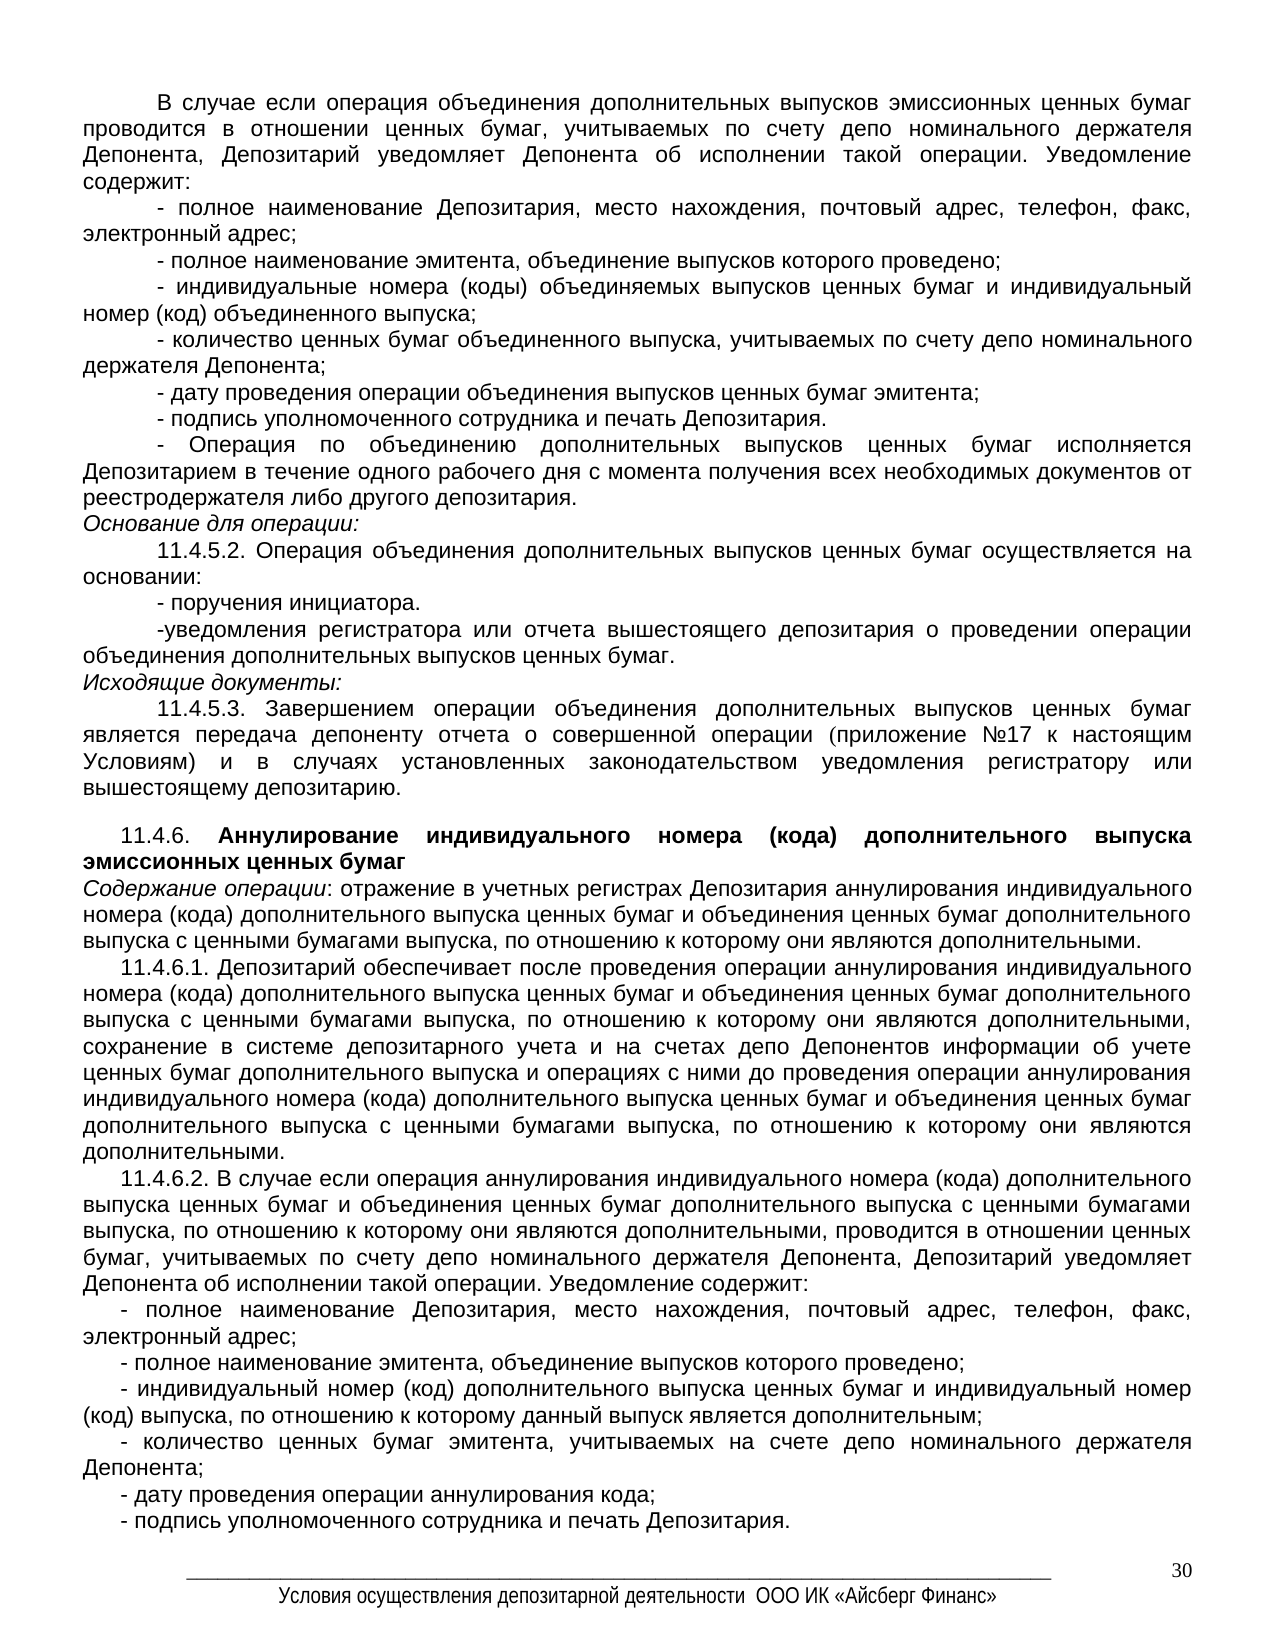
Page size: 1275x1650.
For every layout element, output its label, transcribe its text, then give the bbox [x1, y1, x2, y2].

text 11.4.6.2. В случае если операция аннулирования индивидуального номера (кода) дополнительного выпуска ценных бумаг и объединения ценных бумаг дополнительного выпуска с ценными бумагами выпуска, по отношению к которому они являются дополнительными, проводится в отношении ценных бумаг, учитываемых по счету депо номинального держателя Депонента, Депозитарий уведомляет Депонента об исполнении такой операции. Уведомление содержит: [83, 1164, 1192, 1296]
text Исходящие документы: [83, 668, 1192, 695]
text - количество ценных бумаг эмитента, учитываемых на счете депо номинального держателя Депонента; [83, 1428, 1192, 1481]
text - полное наименование эмитента, объединение выпусков которого проведено; [83, 247, 1192, 273]
text - поручения инициатора. [83, 589, 1192, 616]
text - полное наименование Депозитария, место нахождения, почтовый адрес, телефон, факс, электронный адрес; [83, 1296, 1192, 1349]
text Основание для операции: [83, 510, 1192, 537]
text - дату проведения операции объединения выпусков ценных бумаг эмитента; [83, 378, 1192, 405]
text В случае если операция объединения дополнительных выпусков эмиссионных ценных бумаг проводится в отношении ценных бумаг, учитываемых по счету депо номинального держателя Депонента, Депозитарий уведомляет Депонента об исполнении такой операции. Уведомление содержит: [83, 89, 1192, 194]
text -уведомления регистратора или отчета вышестоящего депозитария о проведении операции объединения дополнительных выпусков ценных бумаг. [83, 616, 1192, 668]
text - количество ценных бумаг объединенного выпуска, учитываемых по счету депо номинального держателя Депонента; [83, 326, 1192, 378]
text - индивидуальные номера (коды) объединяемых выпусков ценных бумаг и индивидуальный номер (код) объединенного выпуска; [83, 273, 1192, 326]
text 11.4.5.2. Операция объединения дополнительных выпусков ценных бумаг осуществляется на основании: [83, 537, 1192, 589]
text - дату проведения операции аннулирования кода; [83, 1481, 1192, 1507]
text - полное наименование Депозитария, место нахождения, почтовый адрес, телефон, факс, электронный адрес; [83, 194, 1192, 247]
text Содержание операции: отражение в учетных регистрах Депозитария аннулирования индивидуального номера (кода) дополнительного выпуска ценных бумаг и объединения ценных бумаг дополнительного выпуска с ценными бумагами выпуска, по отношению к которому они являются дополнительными. [83, 874, 1192, 954]
text - подпись уполномоченного сотрудника и печать Депозитария. [83, 405, 1192, 431]
text 11.4.6. Аннулирование индивидуального номера (кода) дополнительного выпуска эмиссионных ценных бумаг [83, 822, 1192, 874]
text - полное наименование эмитента, объединение выпусков которого проведено; [83, 1349, 1192, 1375]
text - Операция по объединению дополнительных выпусков ценных бумаг исполняется Депозитарием в течение одного рабочего дня с момента получения всех необходимых документов от реестродержателя либо другого депозитария. [83, 431, 1192, 510]
text 11.4.5.3. Завершением операции объединения дополнительных выпусков ценных бумаг является передача депоненту отчета о совершенной операции (приложение №17 к настоящим Условиям) и в случаях установленных законодательством уведомления регистратору или вышестоящему депозитарию. [83, 695, 1192, 800]
text 11.4.6.1. Депозитарий обеспечивает после проведения операции аннулирования индивидуального номера (кода) дополнительного выпуска ценных бумаг и объединения ценных бумаг дополнительного выпуска с ценными бумагами выпуска, по отношению к которому они являются дополнительными, сохранение в системе депозитарного учета и на счетах депо Депонентов информации об учете ценных бумаг дополнительного выпуска и операциях с ними до проведения операции аннулирования индивидуального номера (кода) дополнительного выпуска ценных бумаг и объединения ценных бумаг дополнительного выпуска с ценными бумагами выпуска, по отношению к которому они являются дополнительными. [83, 954, 1192, 1164]
text - подпись уполномоченного сотрудника и печать Депозитария. [83, 1507, 1192, 1533]
text - индивидуальный номер (код) дополнительного выпуска ценных бумаг и индивидуальный номер (код) выпуска, по отношению к которому данный выпуск является дополнительным; [83, 1375, 1192, 1428]
